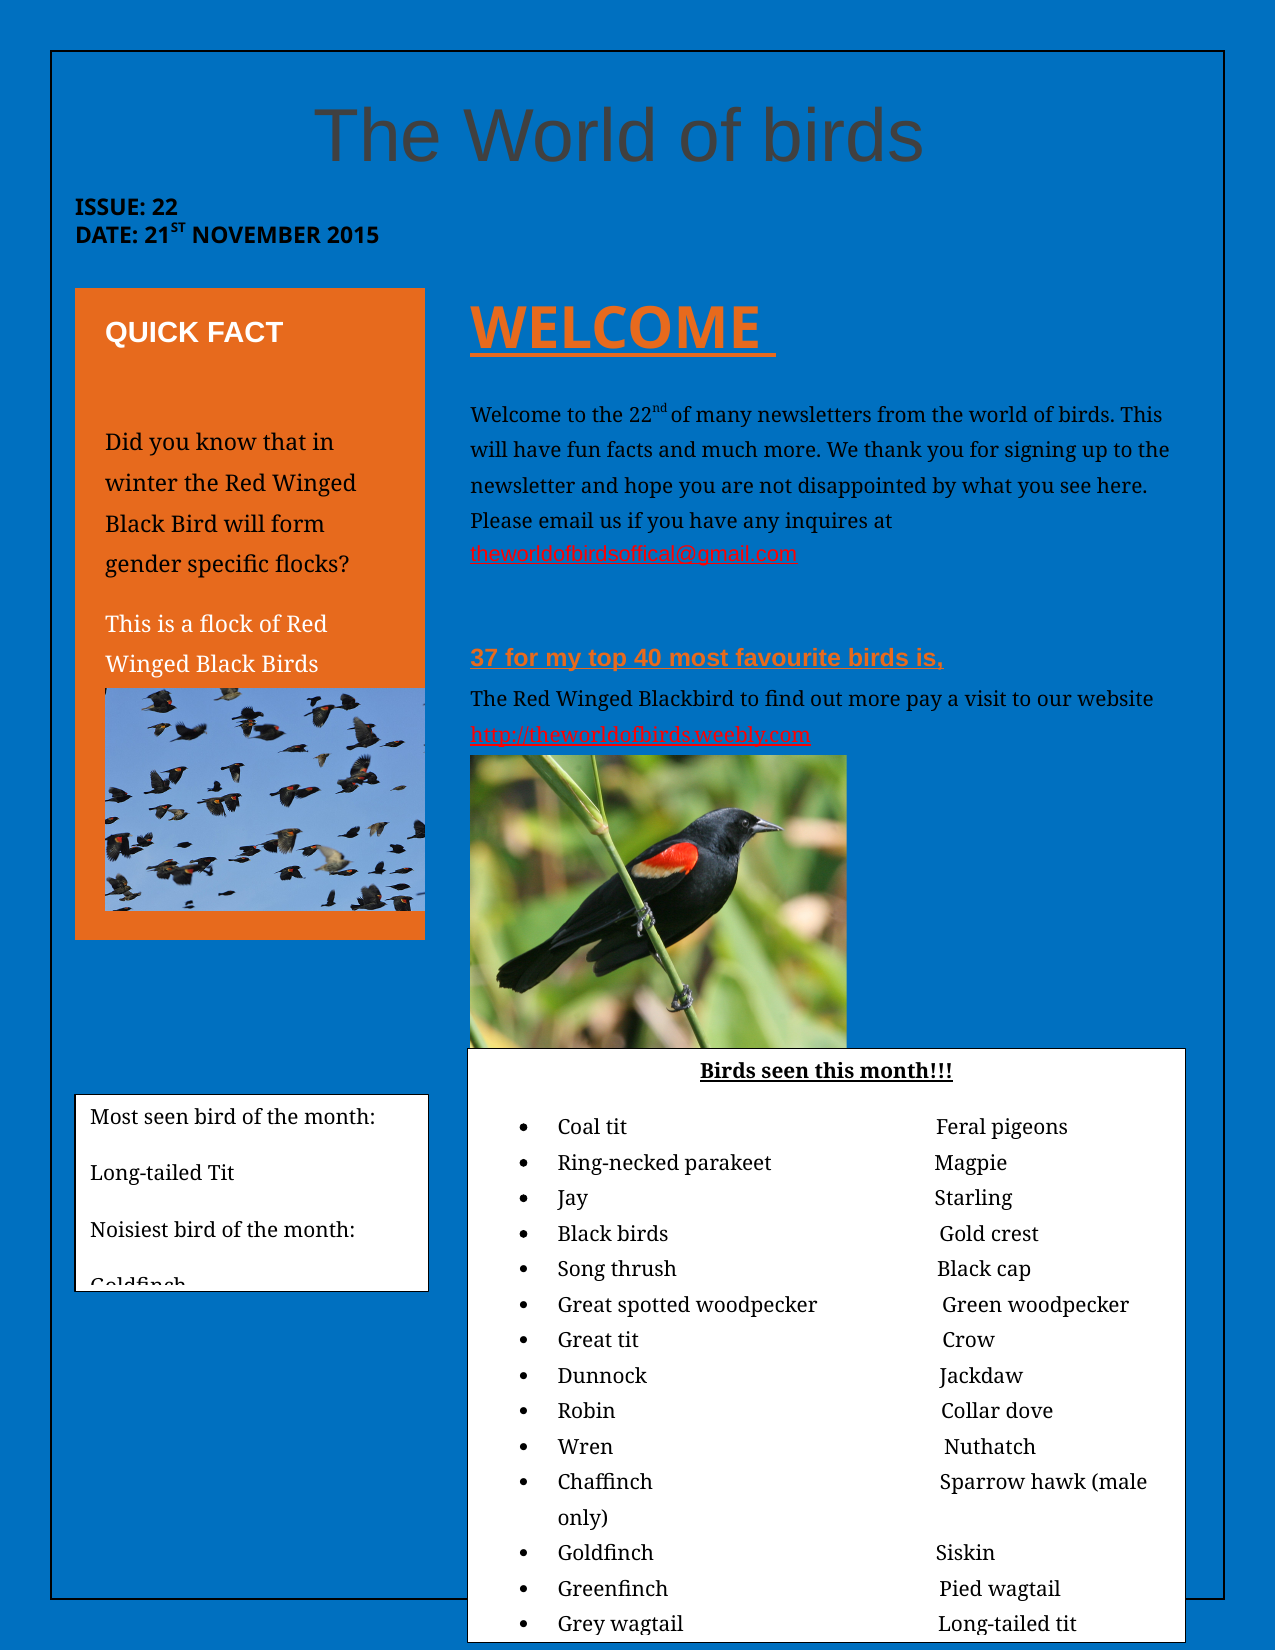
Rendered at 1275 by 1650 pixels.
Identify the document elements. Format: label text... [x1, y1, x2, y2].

subtitle 37 for my top 40 most favourite birds is, [425, 643, 1200, 672]
text Welcome to the 22nd of many newsletters from the world of birds. This will have fun facts and much more. We thank you for signing up to the newsletter and hope you are not disappointed by what you see here. Please email us if you have any inquires at theworldofbirdsoffical@gmail.com [425, 400, 1200, 566]
subtitle Welcome [75, 286, 1200, 366]
subtitle The Red Winged Blackbird to find out more pay a visit to our website http://theworldofbirds.weebly.com [425, 684, 1200, 748]
picture [470, 755, 847, 1048]
picture [105, 688, 425, 911]
title dATE: 21st november 2015 [75, 222, 1200, 249]
title iSSUE: 22 [75, 95, 1200, 222]
